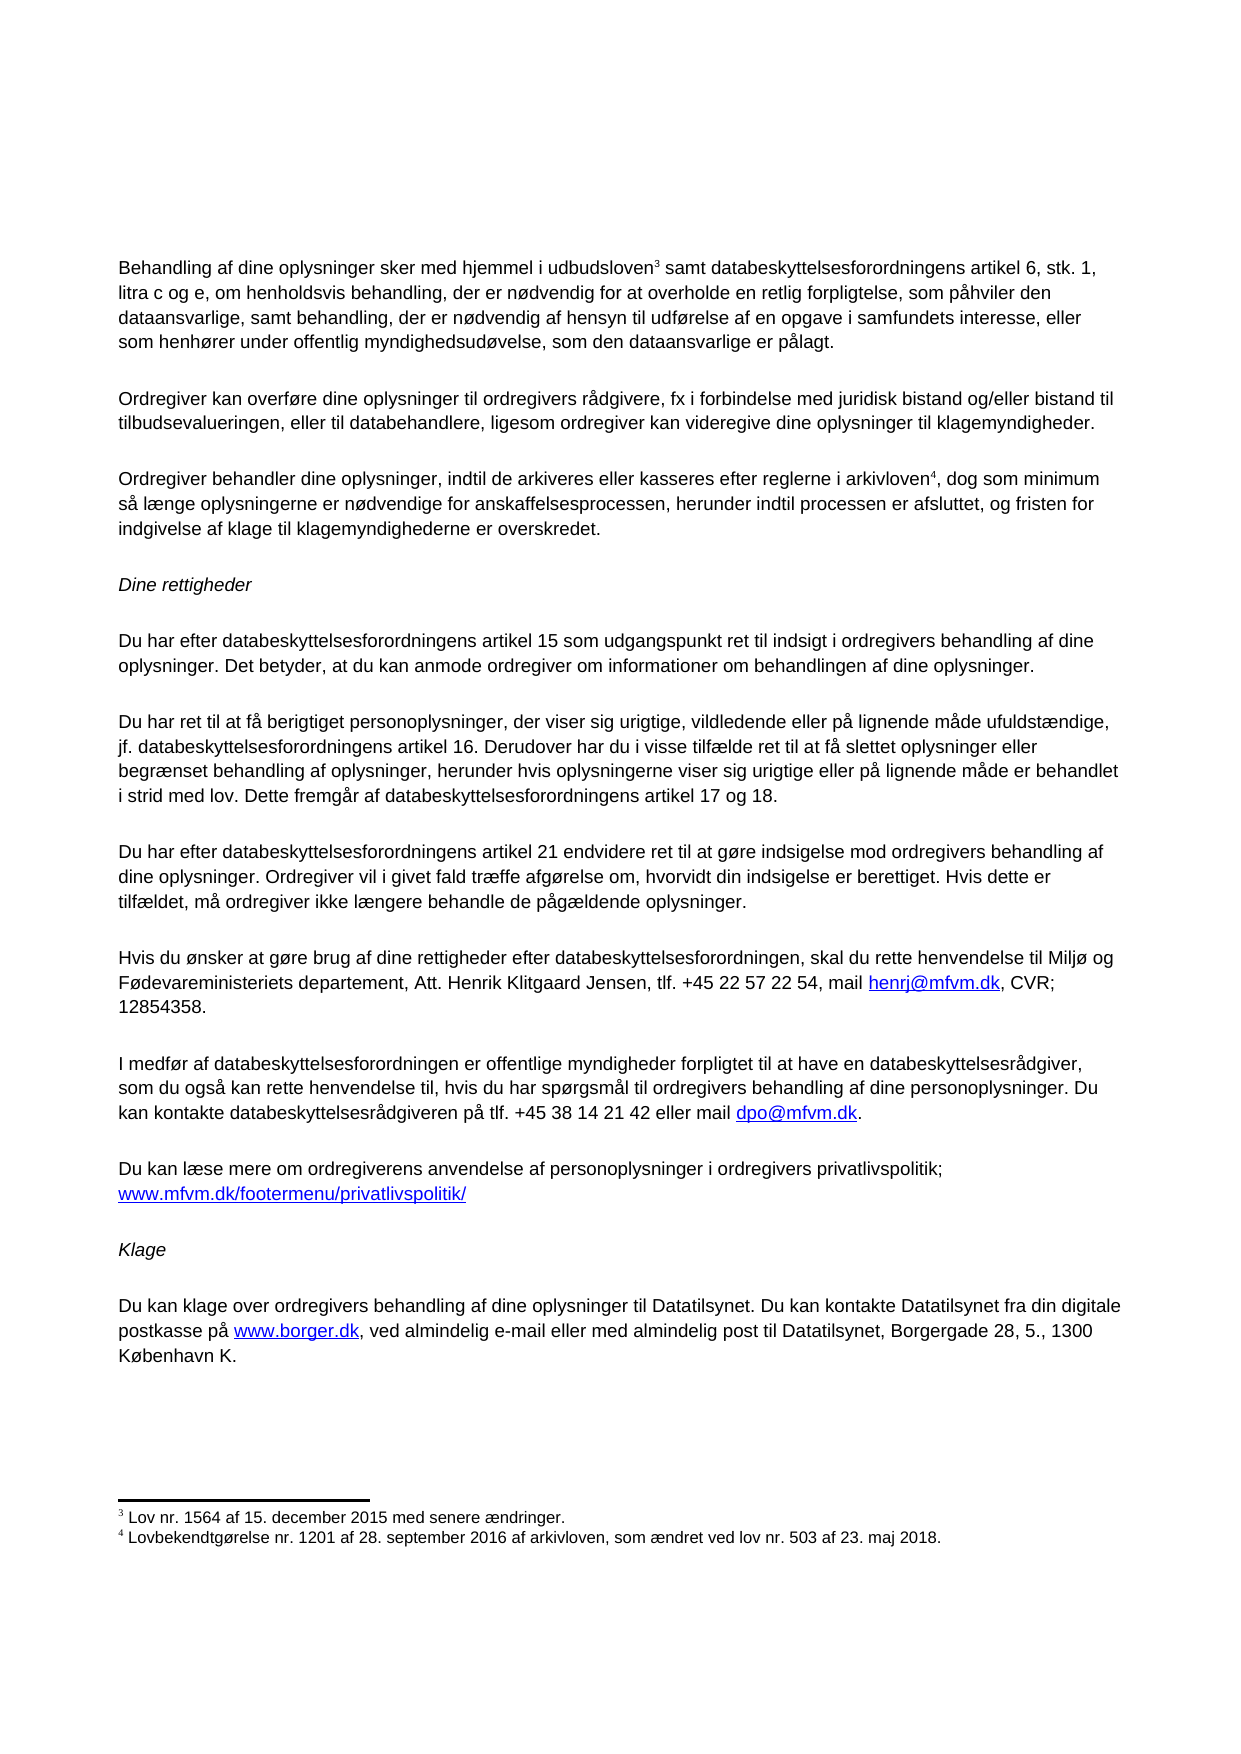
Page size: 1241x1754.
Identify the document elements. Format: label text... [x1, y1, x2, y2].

text I medfør af databeskyttelsesforordningen er offentlige myndigheder forpligtet til at have en databeskyttelsesrådgiver, som du også kan rette henvendelse til, hvis du har spørgsmål til ordregivers behandling af dine personoplysninger. Du kan kontakte databeskyttelsesrådgiveren på tlf. +45 38 14 21 42 eller mail dpo@mfvm.dk. [118, 1052, 1122, 1123]
text Du kan læse mere om ordregiverens anvendelse af personoplysninger i ordregivers privatlivspolitik; www.mfvm.dk/footermenu/privatlivspolitik/ [118, 1158, 1122, 1204]
text Ordregiver kan overføre dine oplysninger til ordregivers rådgivere, fx i forbindelse med juridisk bistand og/eller bistand til tilbudsevalueringen, eller til databehandlere, ligesom ordregiver kan videregive dine oplysninger til klagemyndigheder. [118, 387, 1122, 434]
text Behandling af dine oplysninger sker med hjemmel i udbudsloven samt databeskyttelsesforordningens artikel 6, stk. 1, litra c og e, om henholdsvis behandling, der er nødvendig for at overholde en retlig forpligtelse, som påhviler den dataansvarlige, samt behandling, der er nødvendig af hensyn til udførelse af en opgave i samfundets interesse, eller som henhører under offentlig myndighedsudøvelse, som den dataansvarlige er pålagt. [118, 257, 1122, 353]
text Du har ret til at få berigtiget personoplysninger, der viser sig urigtige, vildledende eller på lignende måde ufuldstændige, jf. databeskyttelsesforordningens artikel 16. Derudover har du i visse tilfælde ret til at få slettet oplysninger eller begrænset behandling af oplysninger, herunder hvis oplysningerne viser sig urigtige eller på lignende måde er behandlet i strid med lov. Dette fremgår af databeskyttelsesforordningens artikel 17 og 18. [118, 711, 1122, 807]
text Du har efter databeskyttelsesforordningens artikel 21 endvidere ret til at gøre indsigelse mod ordregivers behandling af dine oplysninger. Ordregiver vil i givet fald træffe afgørelse om, hvorvidt din indsigelse er berettiget. Hvis dette er tilfældet, må ordregiver ikke længere behandle de pågældende oplysninger. [118, 841, 1122, 912]
text Hvis du ønsker at gøre brug af dine rettigheder efter databeskyttelsesforordningen, skal du rette henvendelse til Miljø og Fødevareministeriets departement, Att. Henrik Klitgaard Jensen, tlf. +45 22 57 22 54, mail henrj@mfvm.dk, CVR; 12854358. [118, 947, 1122, 1018]
text Ordregiver behandler dine oplysninger, indtil de arkiveres eller kasseres efter reglerne i arkivloven, dog som minimum så længe oplysningerne er nødvendige for anskaffelsesprocessen, herunder indtil processen er afsluttet, og fristen for indgivelse af klage til klagemyndighederne er overskredet. [118, 468, 1122, 539]
text Du har efter databeskyttelsesforordningens artikel 15 som udgangspunkt ret til indsigt i ordregivers behandling af dine oplysninger. Det betyder, at du kan anmode ordregiver om informationer om behandlingen af dine oplysninger. [118, 630, 1122, 676]
text Du kan klage over ordregivers behandling af dine oplysninger til Datatilsynet. Du kan kontakte Datatilsynet fra din digitale postkasse på www.borger.dk, ved almindelig e-mail eller med almindelig post til Datatilsynet, Borgergade 28, 5., 1300 København K. [118, 1295, 1122, 1366]
subtitle Klage [118, 1239, 1122, 1260]
subtitle Dine rettigheder [118, 574, 1122, 595]
